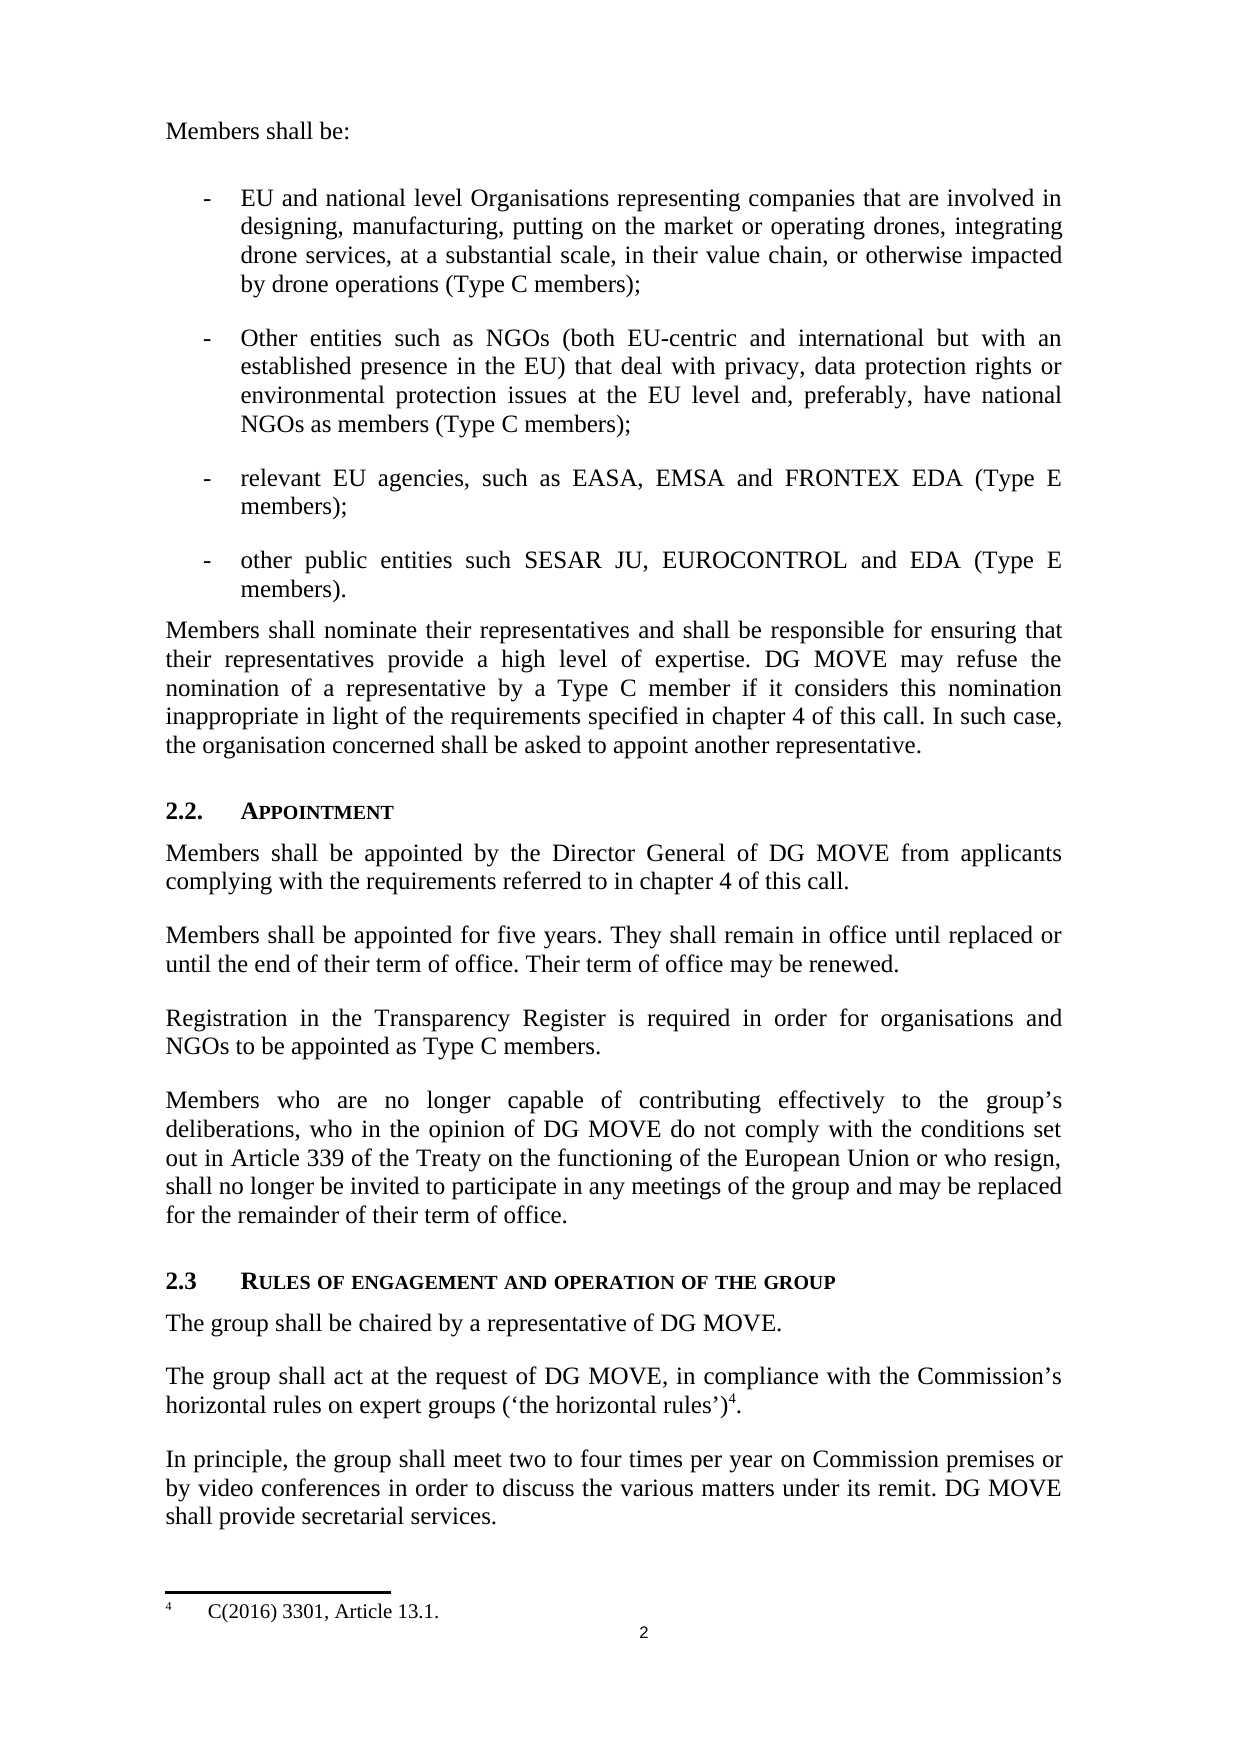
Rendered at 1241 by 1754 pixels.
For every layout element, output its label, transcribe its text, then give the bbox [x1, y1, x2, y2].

list other public entities such SESAR JU, EUROCONTROL and EDA (Type E members). [203, 545, 1063, 603]
list Other entities such as NGOs (both EU-centric and international but with an established presence in the EU) that deal with privacy, data protection rights or environmental protection issues at the EU level and, preferably, have national NGOs as members (Type C members); [203, 323, 1063, 438]
text Members shall be appointed for five years. They shall remain in office until replaced or until the end of their term of office. Their term of office may be renewed. [165, 920, 1063, 978]
text Members shall be: [165, 116, 1063, 145]
text Members shall be appointed by the Director General of DG MOVE from applicants complying with the requirements referred to in chapter 4 of this call. [165, 838, 1063, 895]
text In principle, the group shall meet two to four times per year on Commission premises or by video conferences in order to discuss the various matters under its remit. DG MOVE shall provide secretarial services. [165, 1444, 1063, 1530]
text Members shall nominate their representatives and shall be responsible for ensuring that their representatives provide a high level of expertise. DG MOVE may refuse the nomination of a representative by a Type C member if it considers this nomination inappropriate in light of the requirements specified in chapter 4 of this call. In such case, the organisation concerned shall be asked to appoint another representative. [165, 615, 1063, 759]
text The group shall act at the request of DG MOVE, in compliance with the Commission’s horizontal rules on expert groups (‘the horizontal rules’). [165, 1361, 1063, 1419]
list relevant EU agencies, such as EASA, EMSA and FRONTEX EDA (Type E members); [203, 463, 1063, 520]
text Members who are no longer capable of contributing effectively to the group’s deliberations, who in the opinion of DG MOVE do not comply with the conditions set out in Article 339 of the Treaty on the functioning of the European Union or who resign, shall no longer be invited to participate in any meetings of the group and may be replaced for the remainder of their term of office. [165, 1085, 1063, 1229]
text 2.2. Appointment [165, 796, 1063, 825]
list EU and national level Organisations representing companies that are involved in designing, manufacturing, putting on the market or operating drones, integrating drone services, at a substantial scale, in their value chain, or otherwise impacted by drone operations (Type C members); [203, 183, 1063, 298]
text The group shall be chaired by a representative of DG MOVE. [165, 1308, 1063, 1336]
text 2.3 Rules of engagement and operation of the group [165, 1266, 1063, 1295]
text Registration in the Transparency Register is required in order for organisations and NGOs to be appointed as Type C members. [165, 1003, 1063, 1060]
